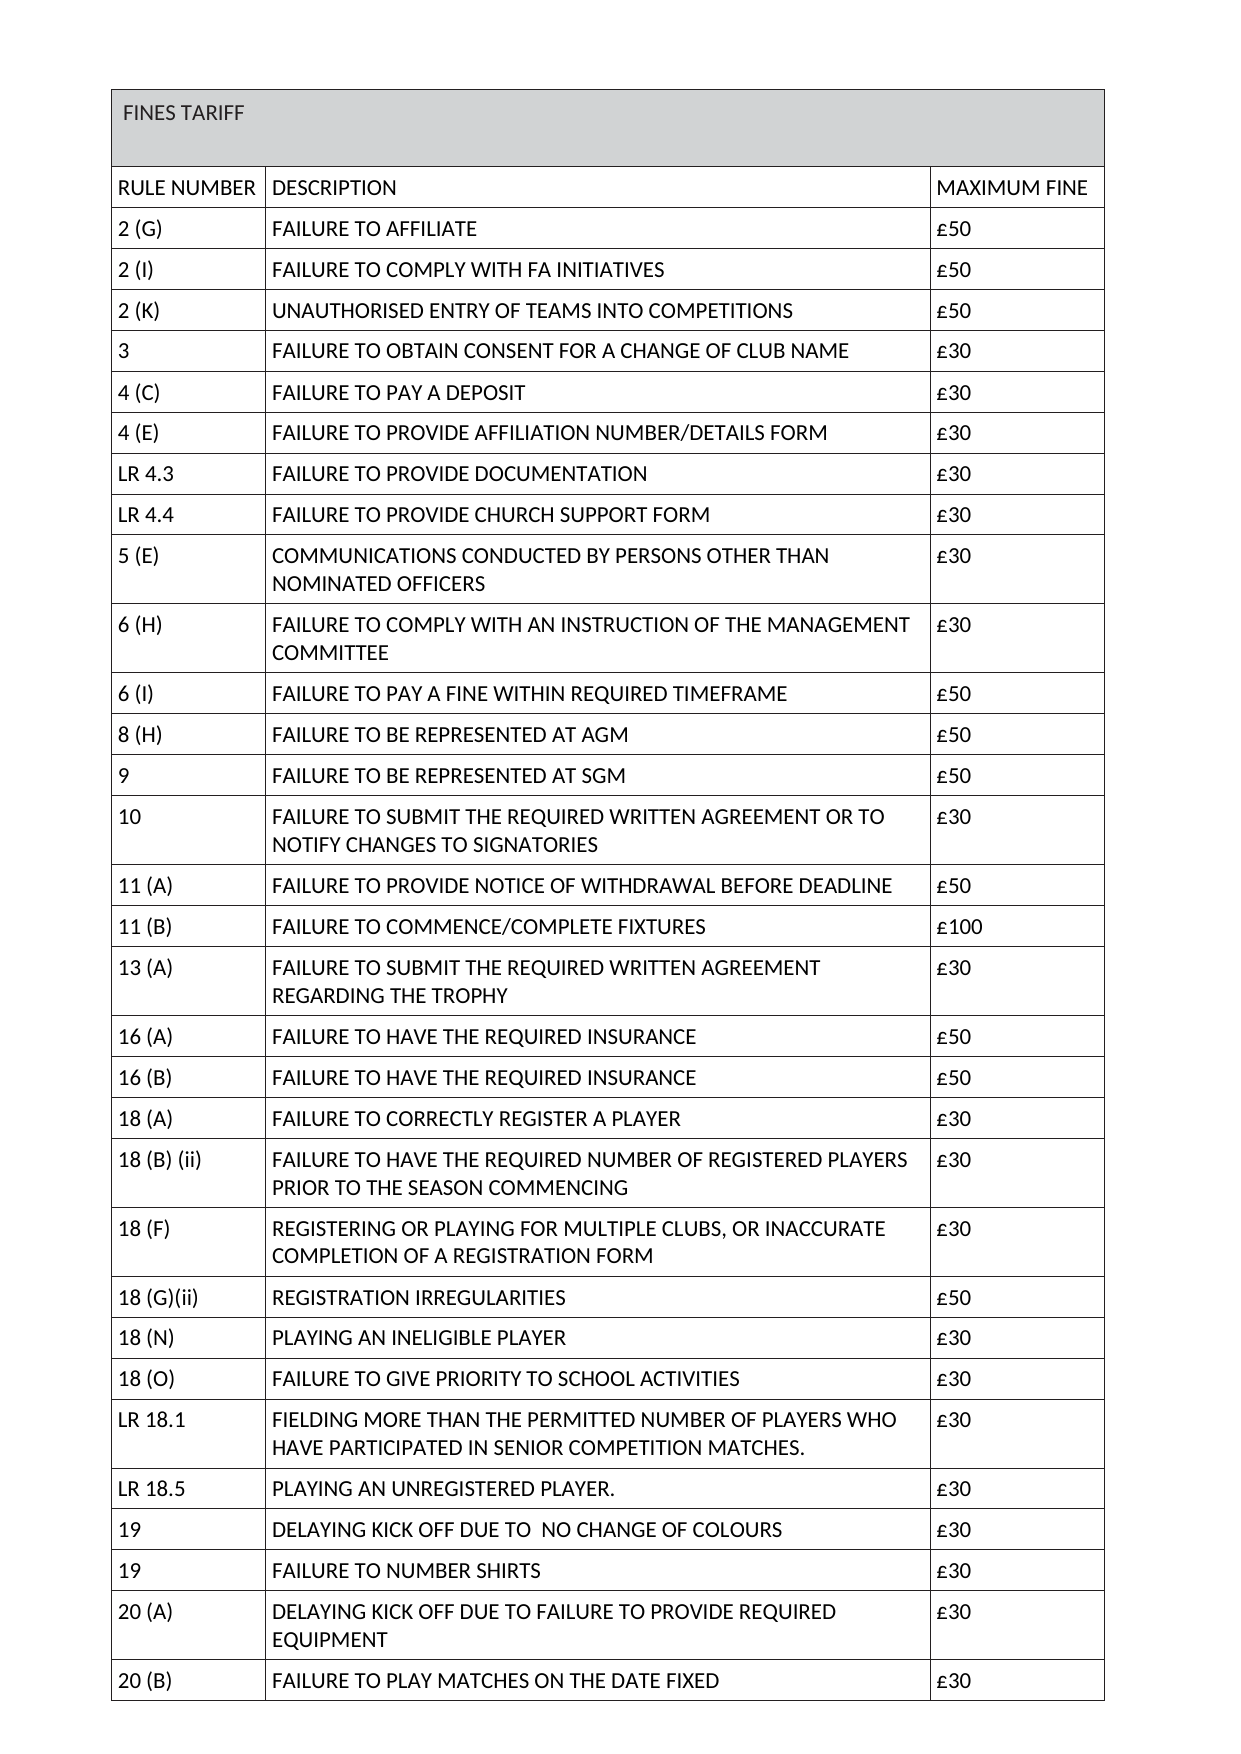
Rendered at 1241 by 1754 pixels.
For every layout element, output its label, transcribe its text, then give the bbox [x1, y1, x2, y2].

table_cell 18 (F) [112, 1208, 265, 1276]
table_cell 20 (B) [112, 1660, 265, 1700]
table_cell 4 (E) [112, 413, 265, 452]
table_cell DELAYING KICK OFF DUE TO NO CHANGE OF COLOURS [266, 1509, 930, 1549]
table_cell 18 (N) [112, 1318, 265, 1357]
table_cell £30 [931, 454, 1104, 493]
table_cell COMMUNICATIONS CONDUCTED BY PERSONS OTHER THAN NOMINATED OFFICERS [266, 535, 930, 603]
table_cell £30 [931, 495, 1104, 534]
table_cell £30 [931, 1359, 1104, 1398]
table_cell £30 [931, 413, 1104, 452]
table_cell 20 (A) [112, 1591, 265, 1659]
table_cell 16 (A) [112, 1016, 265, 1056]
table_cell FAILURE TO PROVIDE AFFILIATION NUMBER/DETAILS FORM [266, 413, 930, 452]
table_cell FAILURE TO COMPLY WITH FA INITIATIVES [266, 249, 930, 289]
table_cell £30 [931, 1591, 1104, 1659]
table_cell DESCRIPTION [266, 167, 930, 207]
table_cell FAILURE TO PROVIDE DOCUMENTATION [266, 454, 930, 493]
table_cell FAILURE TO HAVE THE REQUIRED INSURANCE [266, 1016, 930, 1056]
table_cell £30 [931, 947, 1104, 1015]
table_cell £30 [931, 1318, 1104, 1357]
table_cell LR 4.4 [112, 495, 265, 534]
table_cell 18 (G)(ii) [112, 1277, 265, 1317]
table_cell 19 [112, 1550, 265, 1590]
table_cell PLAYING AN INELIGIBLE PLAYER [266, 1318, 930, 1357]
table_cell MAXIMUM FINE [931, 167, 1104, 207]
table_cell FAILURE TO PLAY MATCHES ON THE DATE FIXED [266, 1660, 930, 1700]
table_cell £30 [931, 372, 1104, 412]
table_cell 19 [112, 1509, 265, 1549]
table_cell £30 [931, 1400, 1104, 1467]
table_cell £30 [931, 1098, 1104, 1138]
table_cell £30 [931, 1208, 1104, 1276]
table_cell LR 4.3 [112, 454, 265, 493]
table_cell 6 (H) [112, 604, 265, 672]
table_cell 2 (K) [112, 290, 265, 330]
table_cell FAILURE TO OBTAIN CONSENT FOR A CHANGE OF CLUB NAME [266, 331, 930, 371]
table_cell £30 [931, 796, 1104, 864]
table_cell 9 [112, 755, 265, 795]
table_cell 4 (C) [112, 372, 265, 412]
table_cell FAILURE TO HAVE THE REQUIRED INSURANCE [266, 1057, 930, 1097]
table_cell £50 [931, 714, 1104, 754]
table_cell DELAYING KICK OFF DUE TO FAILURE TO PROVIDE REQUIRED EQUIPMENT [266, 1591, 930, 1659]
table_cell FAILURE TO AFFILIATE [266, 208, 930, 248]
table_cell 11 (B) [112, 906, 265, 946]
table_cell FAILURE TO PROVIDE NOTICE OF WITHDRAWAL BEFORE DEADLINE [266, 865, 930, 905]
table_cell FIELDING MORE THAN THE PERMITTED NUMBER OF PLAYERS WHO HAVE PARTICIPATED IN SENIOR COMPETITION MATCHES. [266, 1400, 930, 1467]
table_cell FAILURE TO CORRECTLY REGISTER A PLAYER [266, 1098, 930, 1138]
table_cell 5 (E) [112, 535, 265, 603]
table_cell 18 (B) (ii) [112, 1139, 265, 1207]
table_cell £30 [931, 1550, 1104, 1590]
table_cell 16 (B) [112, 1057, 265, 1097]
table_cell 10 [112, 796, 265, 864]
table_cell £50 [931, 673, 1104, 713]
table_cell 13 (A) [112, 947, 265, 1015]
table_cell 18 (O) [112, 1359, 265, 1398]
table_cell FAILURE TO COMPLY WITH AN INSTRUCTION OF THE MANAGEMENT COMMITTEE [266, 604, 930, 672]
table_cell £30 [931, 331, 1104, 371]
table_cell LR 18.5 [112, 1469, 265, 1508]
table_header FINES TARIFF [112, 90, 1104, 166]
table_cell FAILURE TO PAY A FINE WITHIN REQUIRED TIMEFRAME [266, 673, 930, 713]
table_cell £50 [931, 290, 1104, 330]
table_cell FAILURE TO SUBMIT THE REQUIRED WRITTEN AGREEMENT REGARDING THE TROPHY [266, 947, 930, 1015]
table_cell £100 [931, 906, 1104, 946]
table_cell FAILURE TO PROVIDE CHURCH SUPPORT FORM [266, 495, 930, 534]
table_cell 11 (A) [112, 865, 265, 905]
table_cell FAILURE TO NUMBER SHIRTS [266, 1550, 930, 1590]
table_cell £50 [931, 755, 1104, 795]
table_cell £30 [931, 604, 1104, 672]
table_cell LR 18.1 [112, 1400, 265, 1467]
table_cell £50 [931, 1016, 1104, 1056]
table_cell £50 [931, 1057, 1104, 1097]
table_cell FAILURE TO COMMENCE/COMPLETE FIXTURES [266, 906, 930, 946]
table_cell FAILURE TO PAY A DEPOSIT [266, 372, 930, 412]
table_cell FAILURE TO BE REPRESENTED AT AGM [266, 714, 930, 754]
table_cell £50 [931, 208, 1104, 248]
table_cell 8 (H) [112, 714, 265, 754]
table_cell £50 [931, 249, 1104, 289]
table_cell 2 (G) [112, 208, 265, 248]
table_cell £30 [931, 1660, 1104, 1700]
table_cell UNAUTHORISED ENTRY OF TEAMS INTO COMPETITIONS [266, 290, 930, 330]
table_cell 2 (I) [112, 249, 265, 289]
table_cell £30 [931, 535, 1104, 603]
table_cell £30 [931, 1509, 1104, 1549]
table_cell FAILURE TO GIVE PRIORITY TO SCHOOL ACTIVITIES [266, 1359, 930, 1398]
table_cell FAILURE TO BE REPRESENTED AT SGM [266, 755, 930, 795]
table_cell FAILURE TO HAVE THE REQUIRED NUMBER OF REGISTERED PLAYERS PRIOR TO THE SEASON COMMENCING [266, 1139, 930, 1207]
table_cell £50 [931, 865, 1104, 905]
table_cell 3 [112, 331, 265, 371]
table_cell REGISTRATION IRREGULARITIES [266, 1277, 930, 1317]
table_cell FAILURE TO SUBMIT THE REQUIRED WRITTEN AGREEMENT OR TO NOTIFY CHANGES TO SIGNATORIES [266, 796, 930, 864]
table_cell REGISTERING OR PLAYING FOR MULTIPLE CLUBS, OR INACCURATE COMPLETION OF A REGISTRATION FORM [266, 1208, 930, 1276]
table_cell RULE NUMBER [112, 167, 265, 207]
table_cell £30 [931, 1139, 1104, 1207]
table_cell 18 (A) [112, 1098, 265, 1138]
table_cell 6 (I) [112, 673, 265, 713]
table_cell PLAYING AN UNREGISTERED PLAYER. [266, 1469, 930, 1508]
table_cell £30 [931, 1469, 1104, 1508]
table_cell £50 [931, 1277, 1104, 1317]
